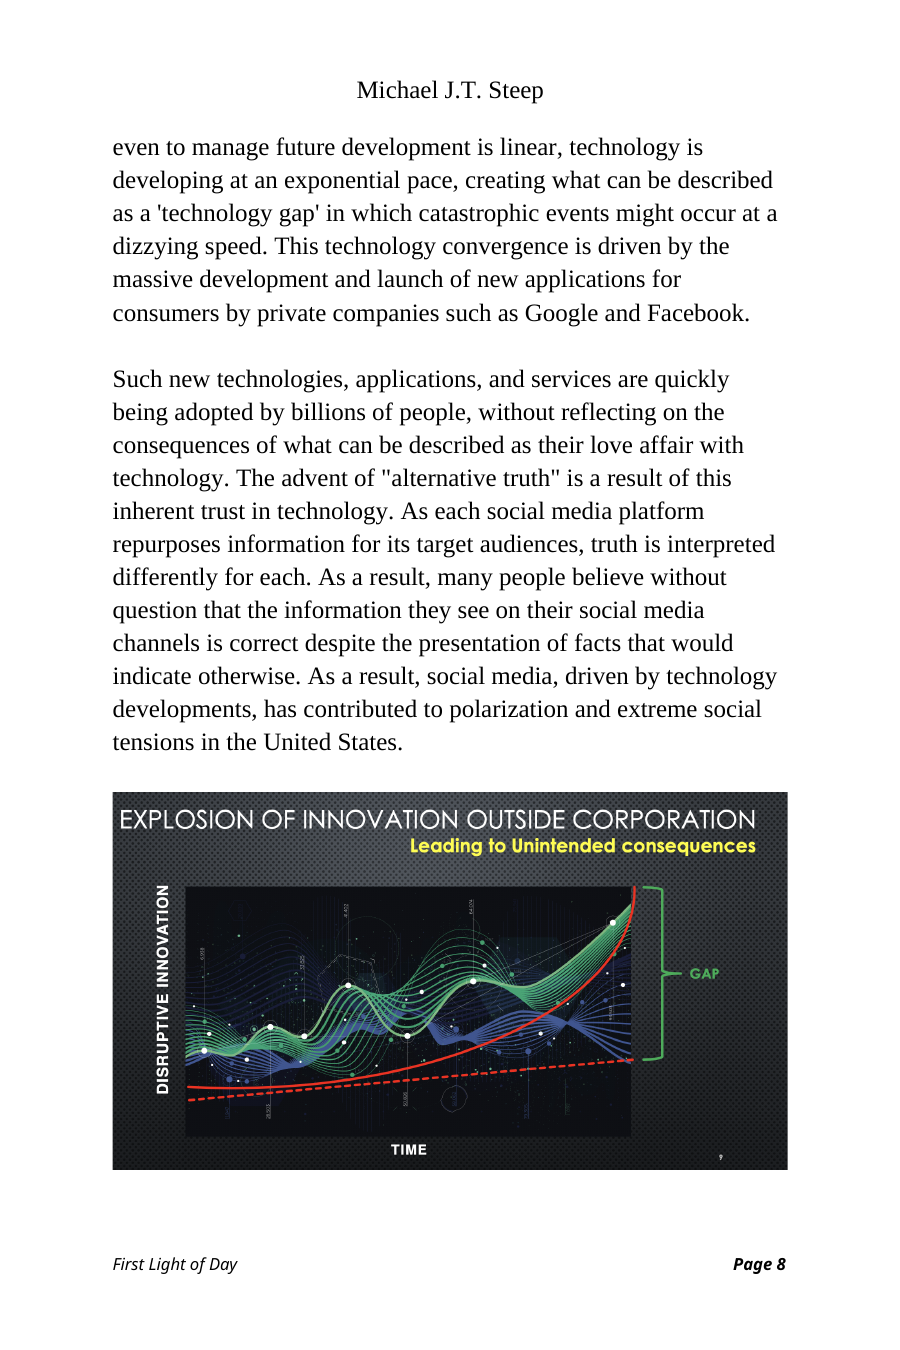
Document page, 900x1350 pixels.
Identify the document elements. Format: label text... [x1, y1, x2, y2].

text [112, 132, 787, 326]
text Such new technologies, applications, and services are quickly being adopted by billions of people, without reflecting on the consequences of what can be described as their love affair with technology. The advent of "alternative truth" is a result of this inherent trust in technology. As each social media platform repurposes information for its target audiences, truth is interpreted differently for each. As a result, many people believe without question that the information they see on their social media channels is correct despite the presentation of facts that would indicate otherwise. As a result, social media, driven by technology developments, has contributed to polarization and extreme social tensions in the United States. [112, 364, 787, 756]
picture [112, 792, 788, 1170]
